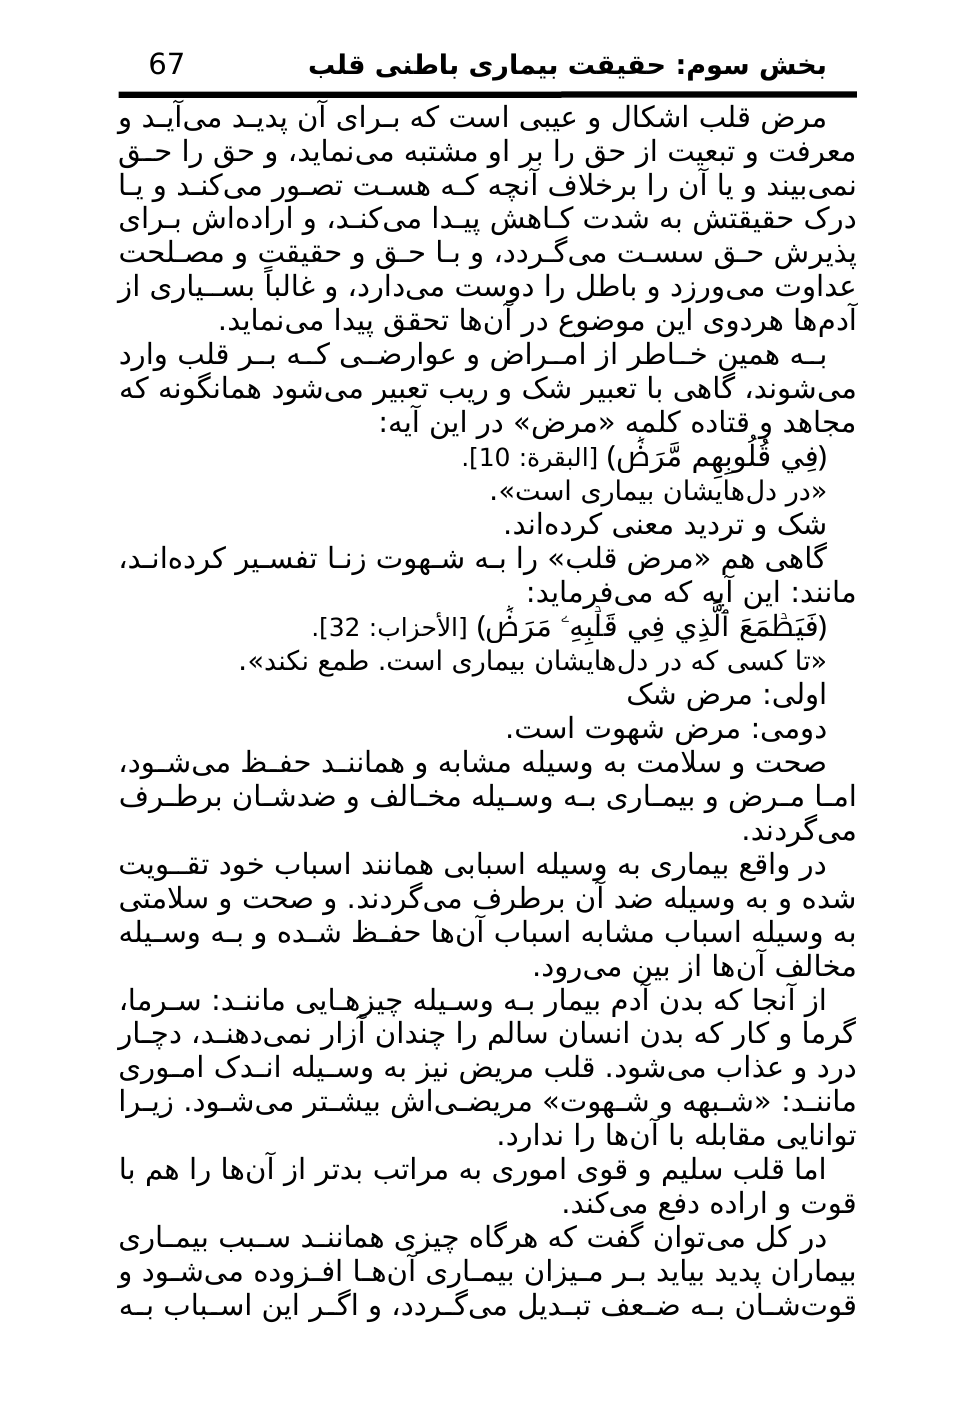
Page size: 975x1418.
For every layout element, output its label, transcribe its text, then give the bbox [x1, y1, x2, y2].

text ﴿فِي قُلُوبِهِم مَّرَضٞ﴾ [البقرة: 10]. [118, 439, 857, 473]
text گاهی هم «مرض قلب» را به شهوت زنا تفسیر کرده‌اند، مانند: این آیه که می‌فرماید: [118, 541, 857, 609]
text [118, 1221, 857, 1322]
text اولی: مرض شک [118, 677, 857, 711]
text ﴿فَيَطۡمَعَ ٱلَّذِي فِي قَلۡبِهِۦ مَرَضٞ﴾ [الأحزاب: 32]. [118, 609, 857, 643]
text به همین خاطر از امراض و عوارضی که بر قلب وارد می‌شوند، گاهی با تعبیر شک و ریب تعبیر می‌شود همانگونه که مجاهد و قتاده کلمه «مرض» در این آیه: [118, 338, 857, 439]
text از آنجا که بدن آدم بیمار به وسیله چیزهایی مانند: سرما، گرما و کار که بدن انسان سالم را چندان آزار نمی‌دهند، دچار درد و عذاب می‌شود. قلب مریض نیز به وسیله اندک اموری مانند: «شبهه و شهوت» مریضی‌اش بیشتر می‌شود. زیرا توانایی مقابله با آن‌ها را ندارد. [118, 983, 857, 1153]
text دومی: مرض شهوت است. [118, 711, 857, 745]
text شک و تردید معنی کرده‌اند. [118, 507, 857, 541]
text اما قلب سلیم و قوی اموری به مراتب بدتر از آن‌ها را هم با قوت و اراده دفع می‌کند. [118, 1153, 857, 1221]
text «تا کسی که در دل‌هایشان بیماری است. طمع نکند». [118, 643, 857, 677]
text مرض قلب اشکال و عیبی است که برای آن پدید می‌آید و معرفت و تبعیت از حق را بر او مشتبه می‌نماید، و حق را حق نمی‌بیند و یا آن را برخلاف آنچه که هست تصور می‌کند و یا درک حقیقتش به شدت کاهش پیدا می‌کند، و اراده‌اش برای پذیرش حق سست می‌گردد، و با حق و حقیقت و مصلحت عداوت می‌ورزد و باطل را دوست می‌دارد، و غالباً بسیاری از آدم‌ها هردوی این موضوع در آن‌ها تحقق پیدا می‌نماید. [118, 100, 857, 338]
text در واقع بیماری به وسیله اسبابی همانند اسباب خود تقویت شده و به وسیله ضد آن برطرف می‌گردند. و صحت و سلامتی به وسیله اسباب مشابه اسباب آن‌ها حفظ شده و به وسیله مخالف آن‌ها از بین می‌رود. [118, 847, 857, 983]
text «در دل‌هایشان بیماری است». [118, 473, 857, 507]
text صحت و سلامت به وسیله مشابه و همانند حفظ می‌شود، اما مرض و بیماری به وسیله مخالف و ضدشان برطرف می‌گردند. [118, 745, 857, 847]
